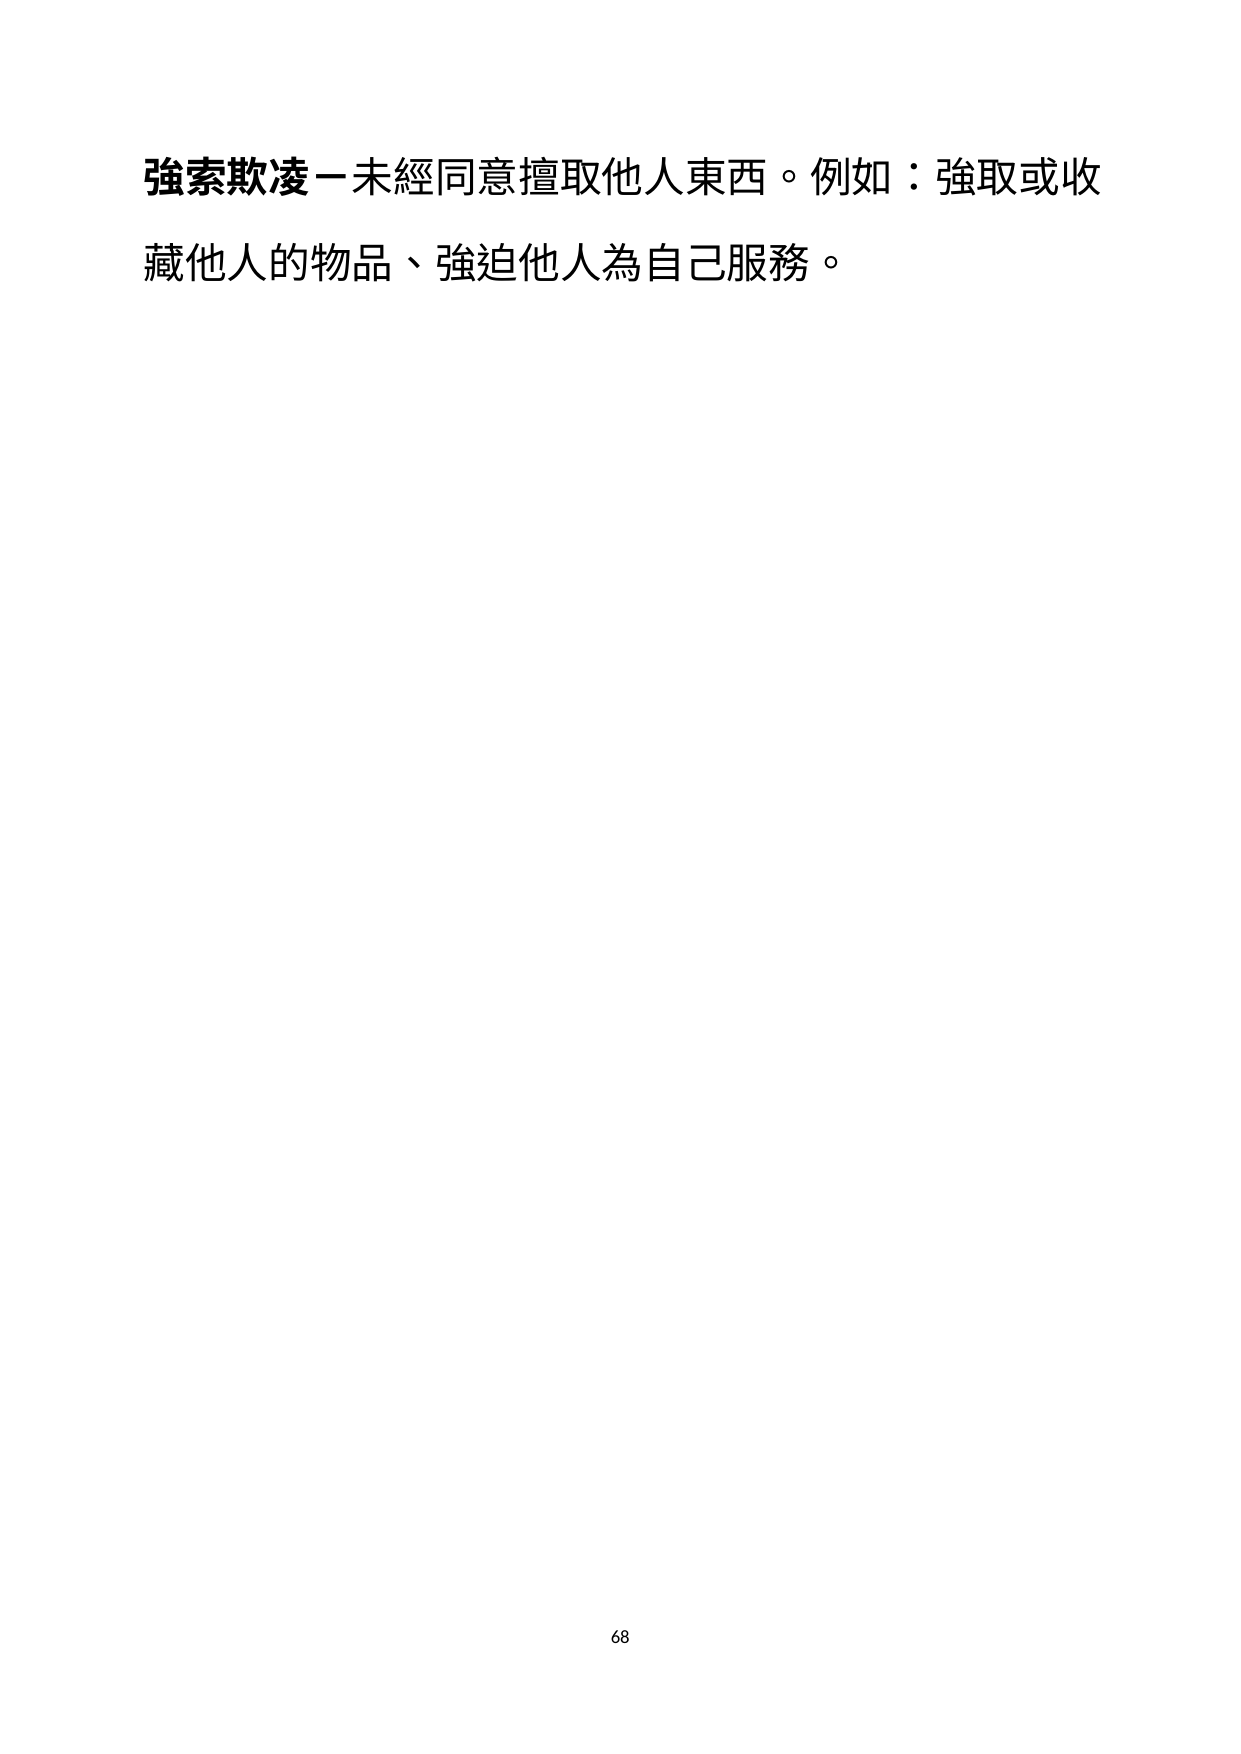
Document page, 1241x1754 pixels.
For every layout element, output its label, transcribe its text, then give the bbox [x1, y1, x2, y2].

text 強索欺凌－未經同意擅取他人東西。例如：強取或收藏他人的物品、強迫他人為自己服務。 [143, 137, 1127, 298]
